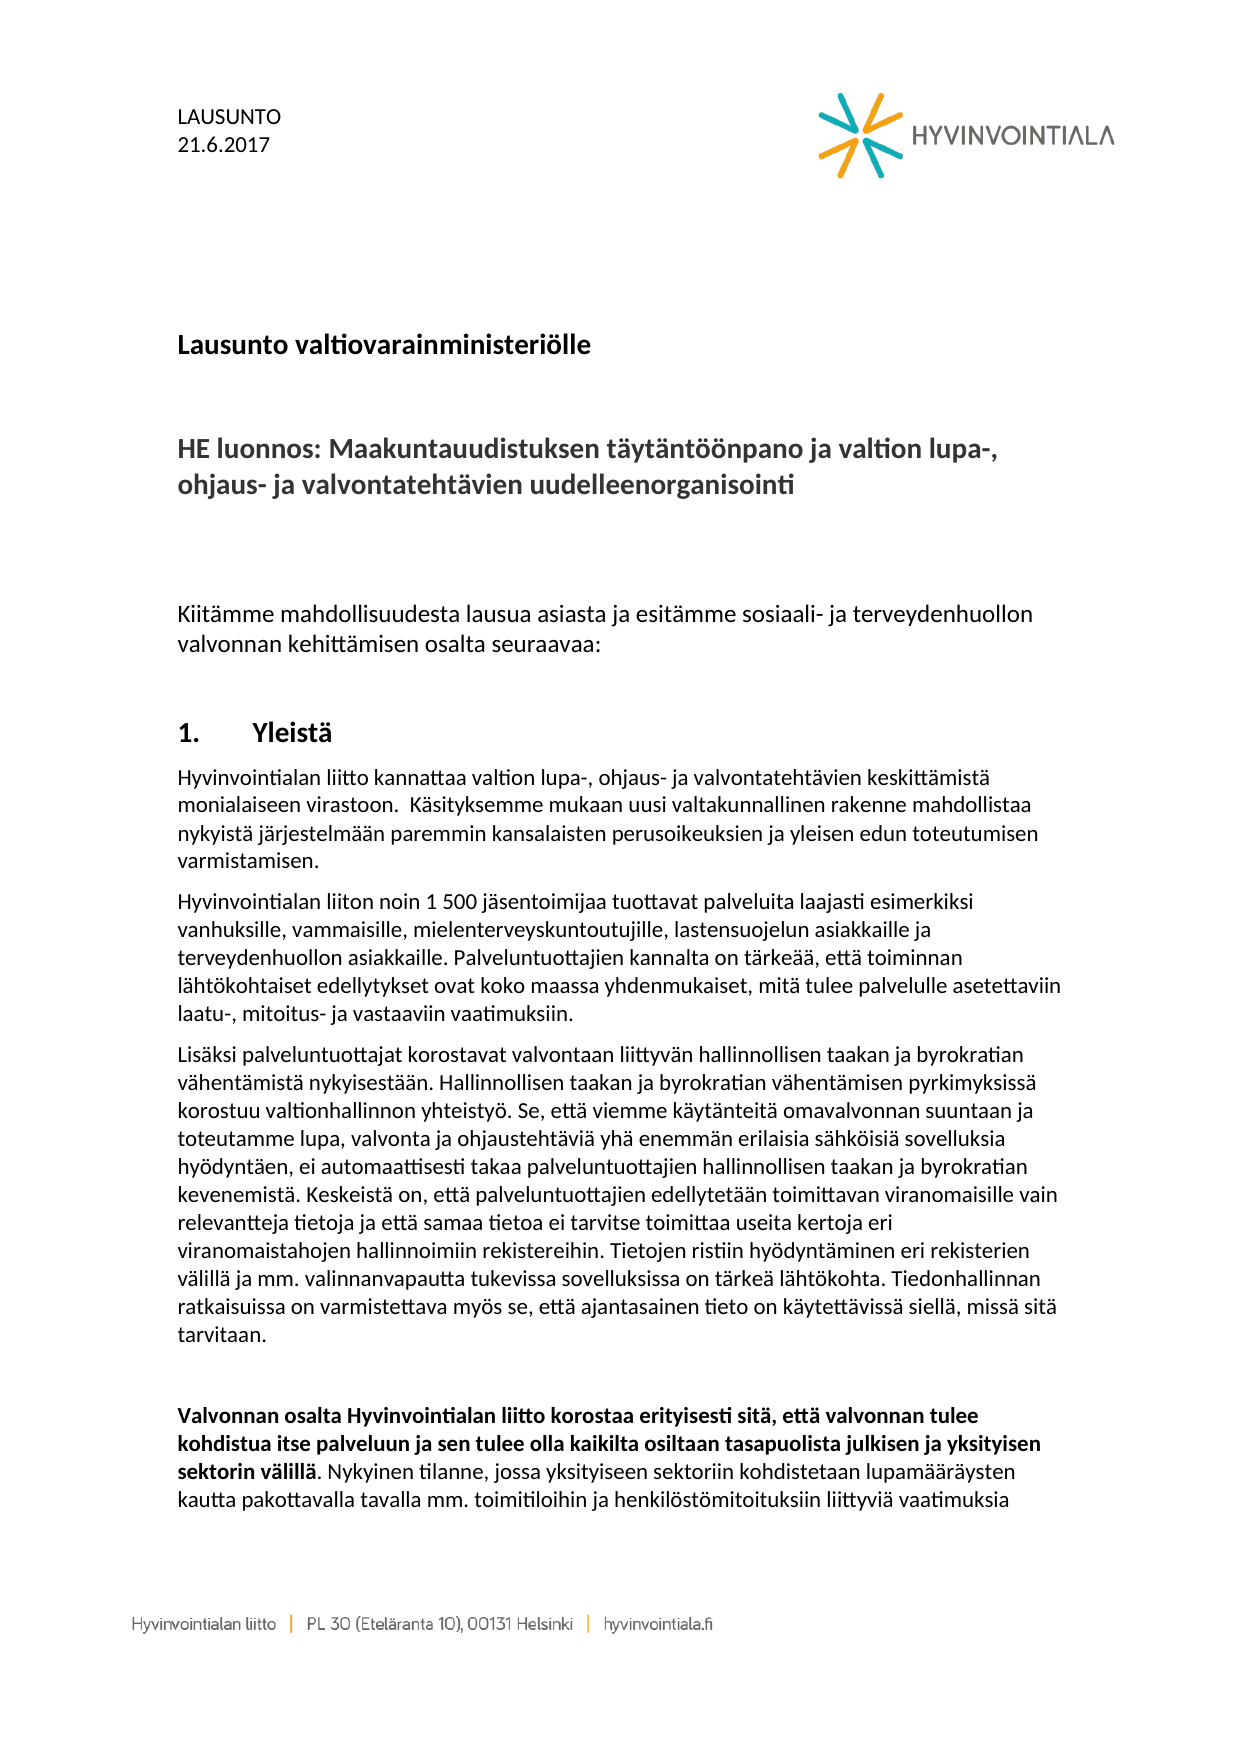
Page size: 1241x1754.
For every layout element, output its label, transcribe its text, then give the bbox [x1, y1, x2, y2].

text Kiitämme mahdollisuudesta lausua asiasta ja esitämme sosiaali- ja terveydenhuollon valvonnan kehittämisen osalta seuraavaa: [177, 598, 1063, 659]
picture [814, 88, 1119, 182]
text HE luonnos: Maakuntauudistuksen täytäntöönpano ja valtion lupa-, ohjaus- ja valvontatehtävien uudelleenorganisointi [177, 431, 1063, 502]
text 1. Yleistä [177, 714, 1063, 750]
text Hyvinvointialan liitto kannattaa valtion lupa-, ohjaus- ja valvontatehtävien keskittämistä monialaiseen virastoon. Käsityksemme mukaan uusi valtakunnallinen rakenne mahdollistaa nykyistä järjestelmään paremmin kansalaisten perusoikeuksien ja yleisen edun toteutumisen varmistamisen. [177, 763, 1063, 875]
picture [0, 1575, 1217, 1753]
text Hyvinvointialan liiton noin 1 500 jäsentoimijaa tuottavat palveluita laajasti esimerkiksi vanhuksille, vammaisille, mielenterveyskuntoutujille, lastensuojelun asiakkaille ja terveydenhuollon asiakkaille. Palveluntuottajien kannalta on tärkeää, että toiminnan lähtökohtaiset edellytykset ovat koko maassa yhdenmukaiset, mitä tulee palvelulle asetettaviin laatu-, mitoitus- ja vastaaviin vaatimuksiin. [177, 887, 1063, 1027]
text Lisäksi palveluntuottajat korostavat valvontaan liittyvän hallinnollisen taakan ja byrokratian vähentämistä nykyisestään. Hallinnollisen taakan ja byrokratian vähentämisen pyrkimyksissä korostuu valtionhallinnon yhteistyö. Se, että viemme käytänteitä omavalvonnan suuntaan ja toteutamme lupa, valvonta ja ohjaustehtäviä yhä enemmän erilaisia sähköisiä sovelluksia hyödyntäen, ei automaattisesti takaa palveluntuottajien hallinnollisen taakan ja byrokratian kevenemistä. Keskeistä on, että palveluntuottajien edellytetään toimittavan viranomaisille vain relevantteja tietoja ja että samaa tietoa ei tarvitse toimittaa useita kertoja eri viranomaistahojen hallinnoimiin rekistereihin. Tietojen ristiin hyödyntäminen eri rekisterien välillä ja mm. valinnanvapautta tukevissa sovelluksissa on tärkeä lähtökohta. Tiedonhallinnan ratkaisuissa on varmistettava myös se, että ajantasainen tieto on käytettävissä siellä, missä sitä tarvitaan. [177, 1040, 1063, 1348]
text Lausunto valtiovarainministeriölle [177, 326, 1063, 362]
